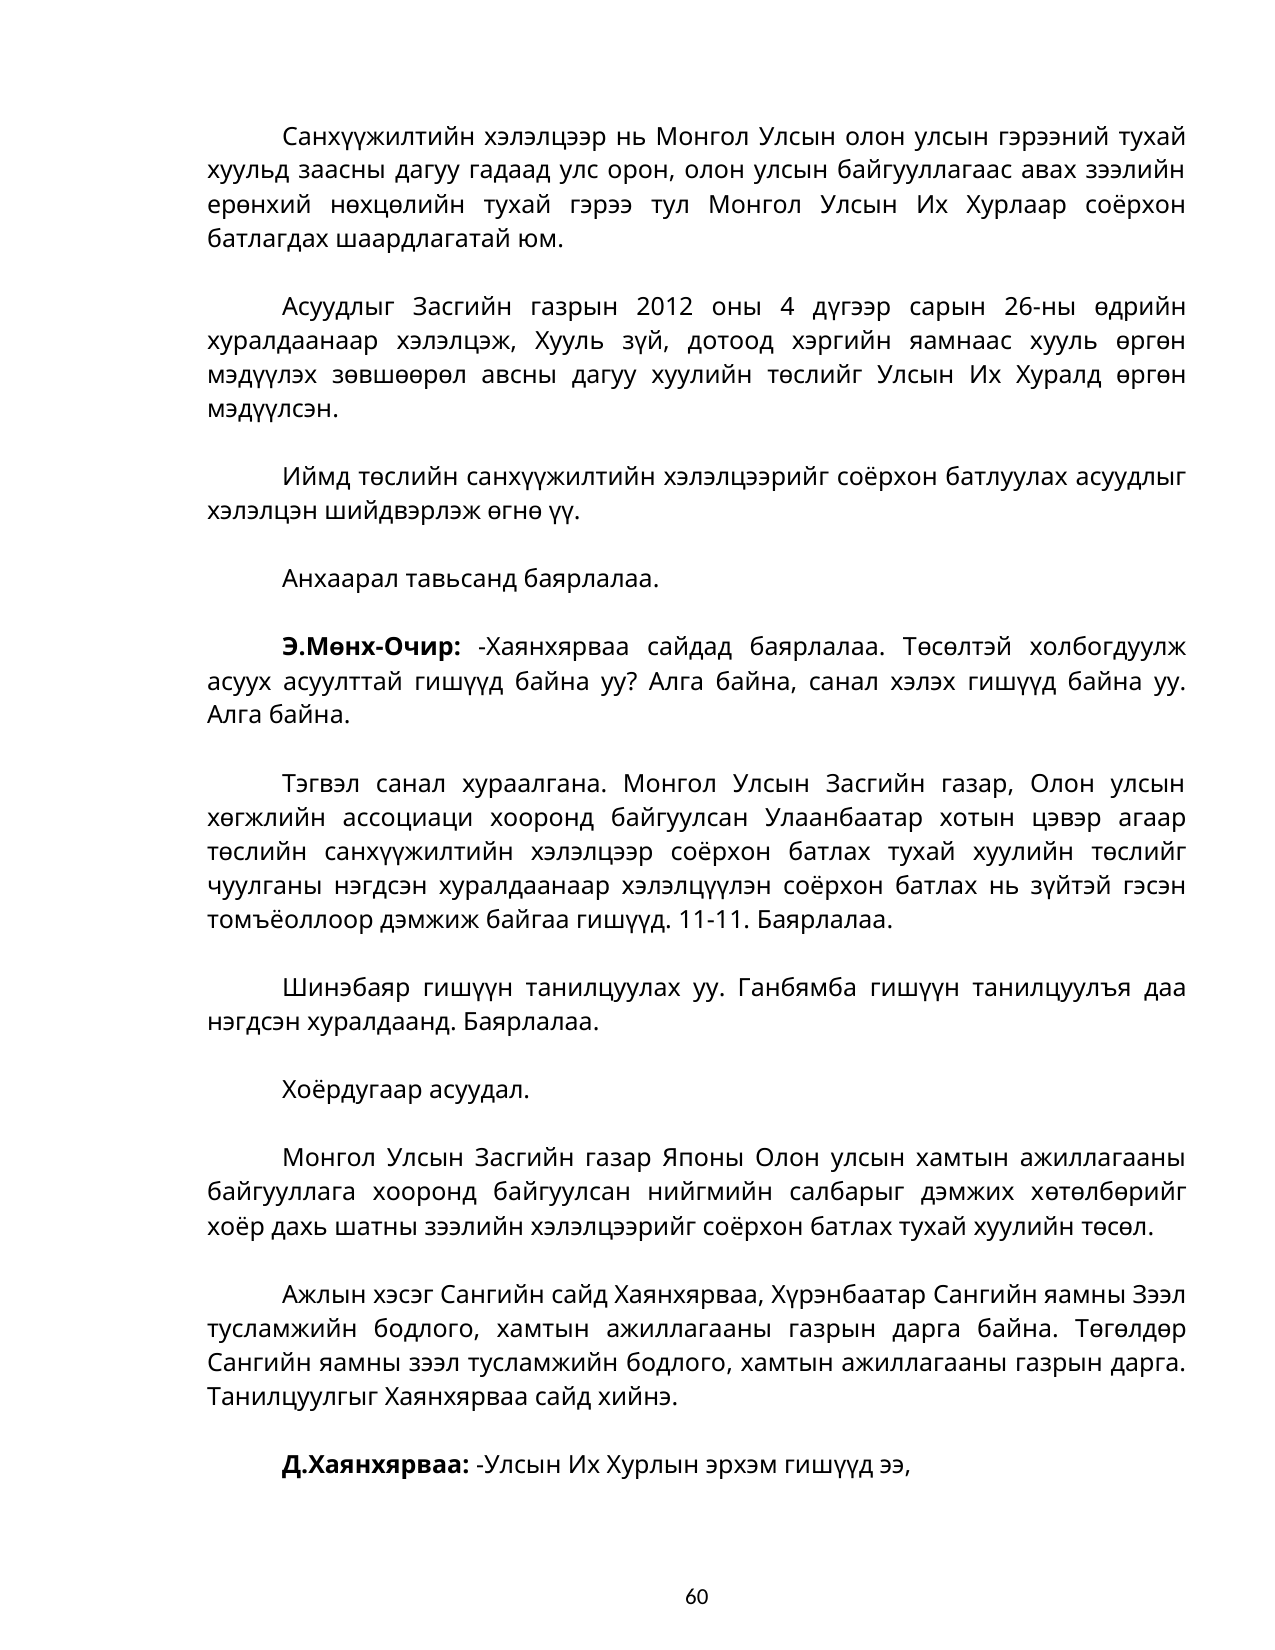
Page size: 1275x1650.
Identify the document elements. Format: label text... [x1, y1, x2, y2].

text Монгол Улсын Засгийн газар Японы Олон улсын хамтын ажиллагааны байгууллага хооронд байгуулсан нийгмийн салбарыг дэмжих хөтөлбөрийг хоёр дахь шатны зээлийн хэлэлцээрийг соёрхон батлах тухай хуулийн төсөл. [207, 1140, 1186, 1242]
text Хоёрдугаар асуудал. [207, 1072, 1186, 1106]
text Ажлын хэсэг Сангийн сайд Хаянхярваа, Хүрэнбаатар Сангийн яамны Зээл тусламжийн бодлого, хамтын ажиллагааны газрын дарга байна. Төгөлдөр Сангийн яамны зээл тусламжийн бодлого, хамтын ажиллагааны газрын дарга. Танилцуулгыг Хаянхярваа сайд хийнэ. [207, 1276, 1186, 1412]
text Тэгвэл санал хураалгана. Монгол Улсын Засгийн газар, Олон улсын хөгжлийн ассоциаци хооронд байгуулсан Улаанбаатар хотын цэвэр агаар төслийн санхүүжилтийн хэлэлцээр соёрхон батлах тухай хуулийн төслийг чуулганы нэгдсэн хуралдаанаар хэлэлцүүлэн соёрхон батлах нь зүйтэй гэсэн томъёоллоор дэмжиж байгаа гишүүд. 11-11. Баярлалаа. [207, 765, 1186, 936]
text Анхаарал тавьсанд баярлалаа. [207, 561, 1186, 595]
text Асуудлыг Засгийн газрын 2012 оны 4 дүгээр сарын 26-ны өдрийн хуралдаанаар хэлэлцэж, Хууль зүй, дотоод хэргийн яамнаас хууль өргөн мэдүүлэх зөвшөөрөл авсны дагуу хуулийн төслийг Улсын Их Хуралд өргөн мэдүүлсэн. [207, 288, 1186, 425]
text Д.Хаянхярваа: -Улсын Их Хурлын эрхэм гишүүд ээ, [207, 1447, 1186, 1481]
text Шинэбаяр гишүүн танилцуулах уу. Ганбямба гишүүн танилцуулъя даа нэгдсэн хуралдаанд. Баярлалаа. [207, 970, 1186, 1038]
text Иймд төслийн санхүүжилтийн хэлэлцээрийг соёрхон батлуулах асуудлыг хэлэлцэн шийдвэрлэж өгнө үү. [207, 459, 1186, 527]
text Санхүүжилтийн хэлэлцээр нь Монгол Улсын олон улсын гэрээний тухай хуульд заасны дагуу гадаад улс орон, олон улсын байгууллагаас авах зээлийн ерөнхий нөхцөлийн тухай гэрээ тул Монгол Улсын Их Хурлаар соёрхон батлагдах шаардлагатай юм. [207, 118, 1186, 254]
text Э.Мөнх-Очир: -Хаянхярваа сайдад баярлалаа. Төсөлтэй холбогдуулж асуух асуулттай гишүүд байна уу? Алга байна, санал хэлэх гишүүд байна уу. Алга байна. [207, 629, 1186, 731]
